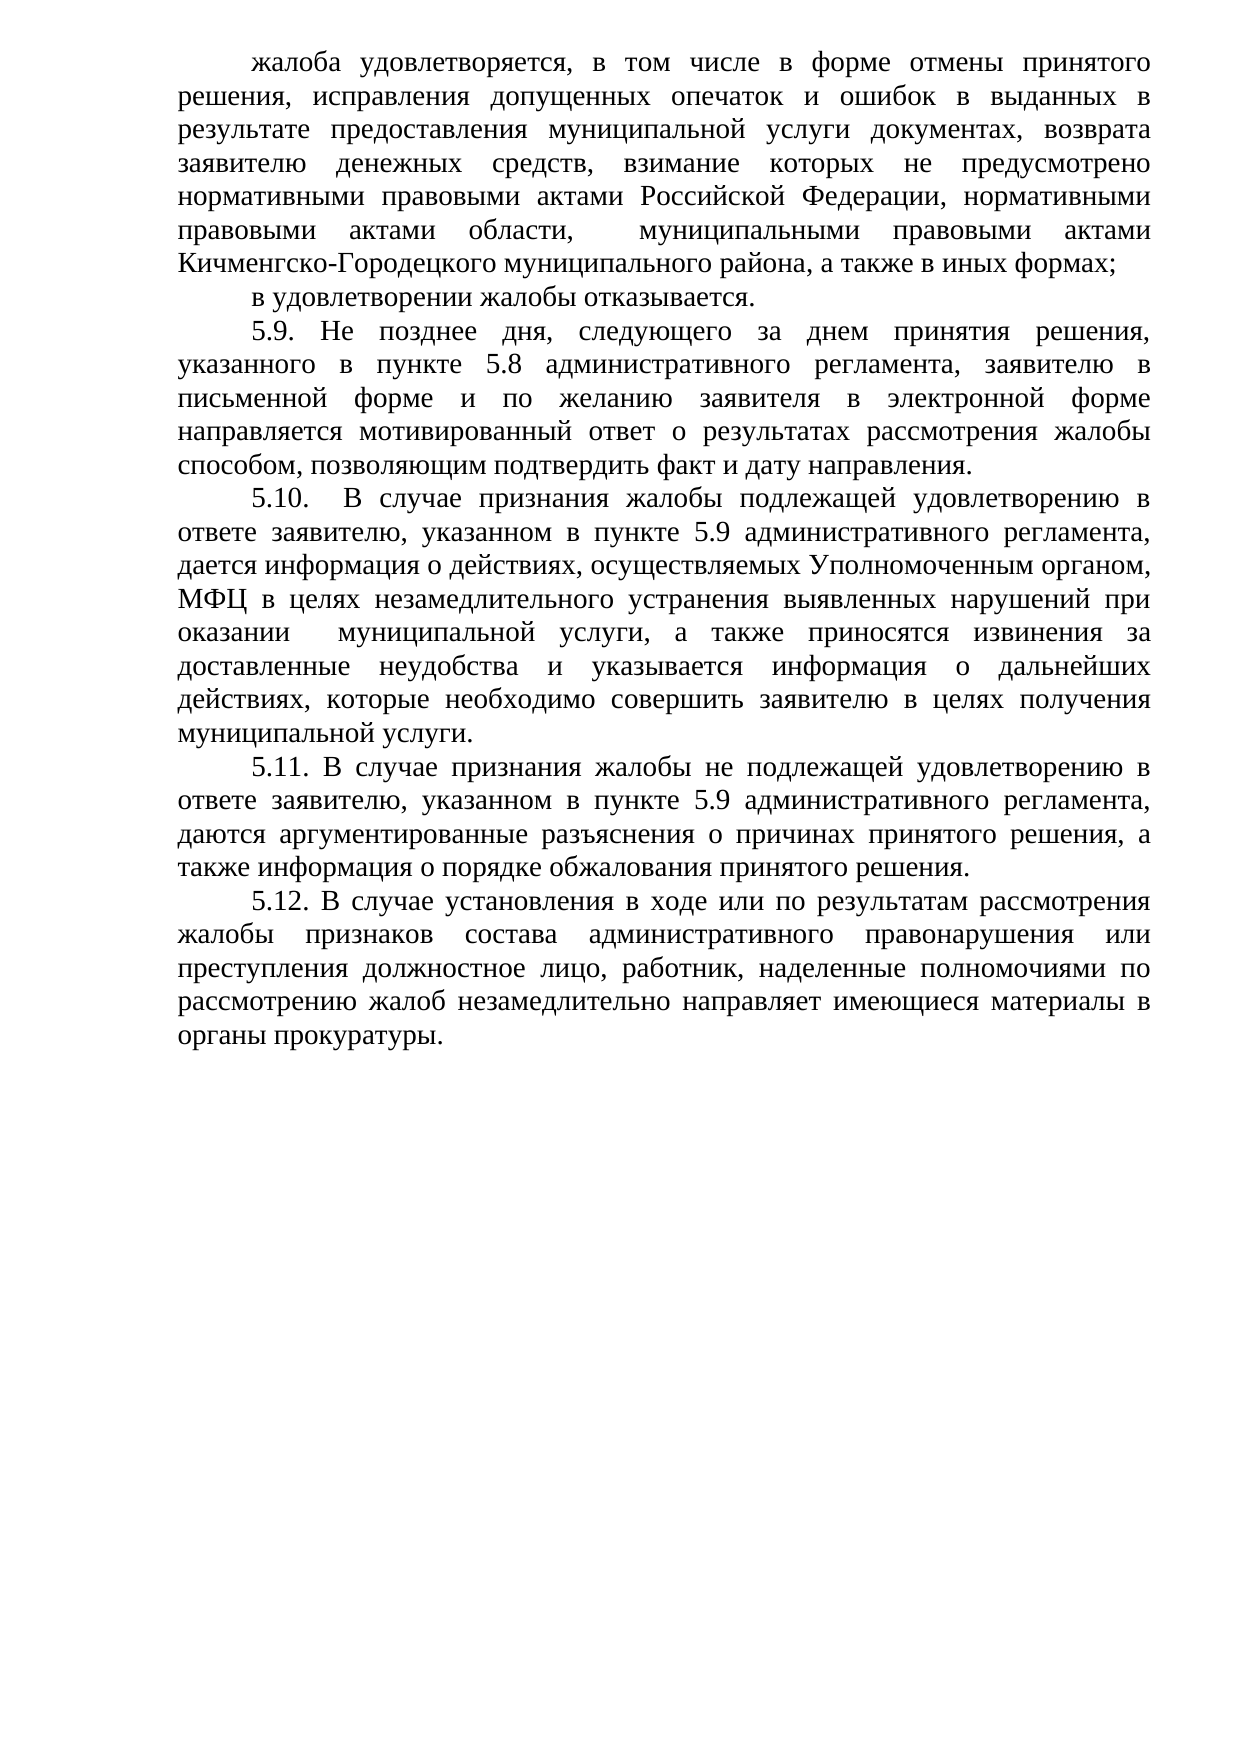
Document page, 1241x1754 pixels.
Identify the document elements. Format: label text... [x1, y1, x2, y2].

text в удовлетворении жалобы отказывается. [177, 279, 1152, 313]
text 5.12. В случае установления в ходе или по результатам рассмотрения жалобы признаков состава административного правонарушения или преступления должностное лицо, работник, наделенные полномочиями по рассмотрению жалоб незамедлительно направляет имеющиеся материалы в органы прокуратуры. [177, 883, 1152, 1051]
text жалоба удовлетворяется, в том числе в форме отмены принятого решения, исправления допущенных опечаток и ошибок в выданных в результате предоставления муниципальной услуги документах, возврата заявителю денежных средств, взимание которых не предусмотрено нормативными правовыми актами Российской Федерации, нормативными правовыми актами области, муниципальными правовыми актами Кичменгско-Городецкого муниципального района, а также в иных формах; [177, 44, 1152, 279]
text 5.11. В случае признания жалобы не подлежащей удовлетворению в ответе заявителю, указанном в пункте 5.9 административного регламента, даются аргументированные разъяснения о причинах принятого решения, а также информация о порядке обжалования принятого решения. [177, 749, 1152, 883]
text 5.10. В случае признания жалобы подлежащей удовлетворению в ответе заявителю, указанном в пункте 5.9 административного регламента, дается информация о действиях, осуществляемых Уполномоченным органом, МФЦ в целях незамедлительного устранения выявленных нарушений при оказании муниципальной услуги, а также приносятся извинения за доставленные неудобства и указывается информация о дальнейших действиях, которые необходимо совершить заявителю в целях получения муниципальной услуги. [177, 480, 1152, 749]
text 5.9. Не позднее дня, следующего за днем принятия решения, указанного в пункте 5.8 административного регламента, заявителю в письменной форме и по желанию заявителя в электронной форме направляется мотивированный ответ о результатах рассмотрения жалобы способом, позволяющим подтвердить факт и дату направления. [177, 313, 1152, 480]
